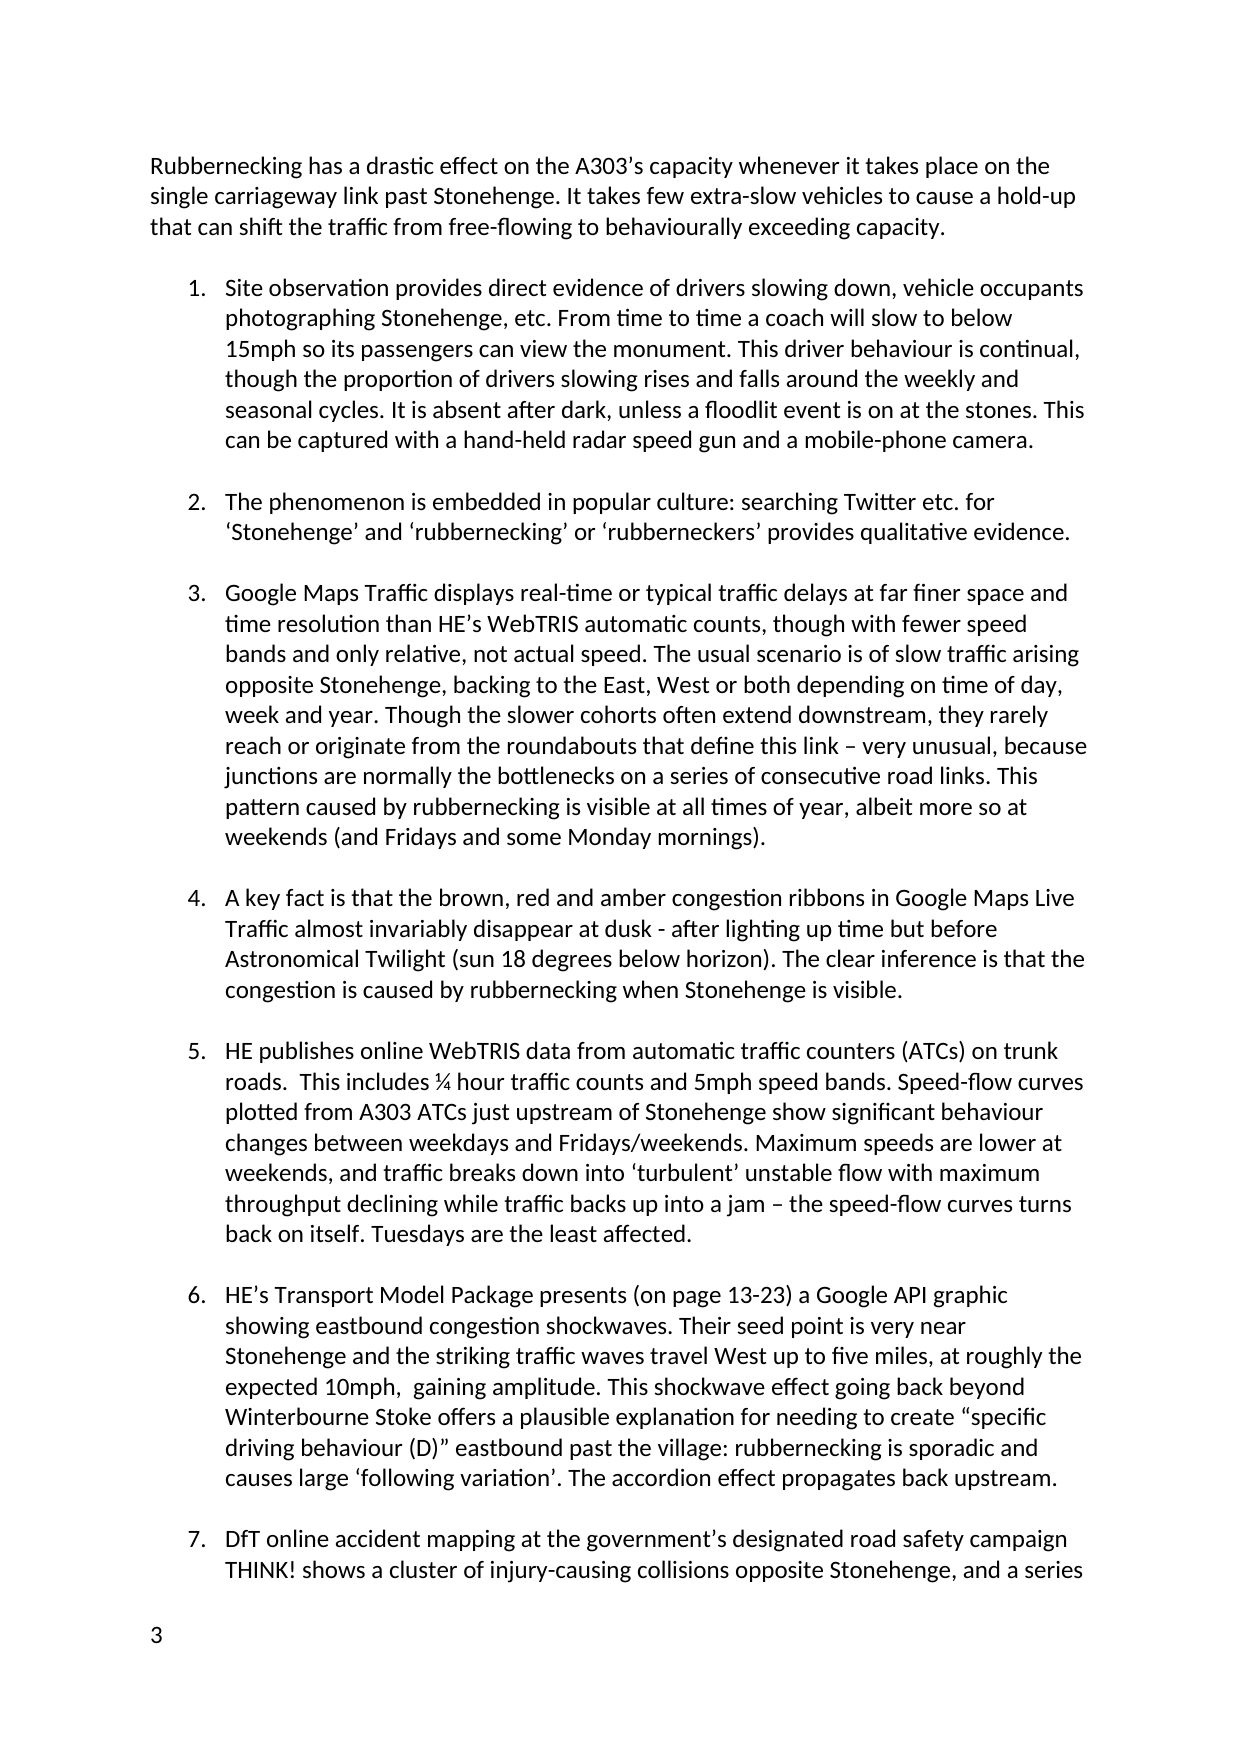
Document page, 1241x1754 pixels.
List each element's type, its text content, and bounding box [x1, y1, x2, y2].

list A key fact is that the brown, red and amber congestion ribbons in Google Maps Live Traffic almost invariably disappear at dusk - after lighting up time but before Astronomical Twilight (sun 18 degrees below horizon). The clear inference is that the congestion is caused by rubbernecking when Stonehenge is visible. [187, 882, 1090, 1004]
list Site observation provides direct evidence of drivers slowing down, vehicle occupants photographing Stonehenge, etc. From time to time a coach will slow to below 15mph so its passengers can view the monument. This driver behaviour is continual, though the proportion of drivers slowing rises and falls around the weekly and seasonal cycles. It is absent after dark, unless a floodlit event is on at the stones. This can be captured with a hand-held radar speed gun and a mobile-phone camera. [187, 272, 1090, 455]
list HE’s Transport Model Package presents (on page 13-23) a Google API graphic showing eastbound congestion shockwaves. Their seed point is very near Stonehenge and the striking traffic waves travel West up to five miles, at roughly the expected 10mph, gaining amplitude. This shockwave effect going back beyond Winterbourne Stoke offers a plausible explanation for needing to create “specific driving behaviour (D)” eastbound past the village: rubbernecking is sporadic and causes large ‘following variation’. The accordion effect propagates back upstream. [187, 1279, 1090, 1493]
list Google Maps Traffic displays real-time or typical traffic delays at far finer space and time resolution than HE’s WebTRIS automatic counts, though with fewer speed bands and only relative, not actual speed. The usual scenario is of slow traffic arising opposite Stonehenge, backing to the East, West or both depending on time of day, week and year. Though the slower cohorts often extend downstream, they rarely reach or originate from the roundabouts that define this link – very unusual, because junctions are normally the bottlenecks on a series of consecutive road links. This pattern caused by rubbernecking is visible at all times of year, albeit more so at weekends (and Fridays and some Monday mornings). [187, 577, 1090, 852]
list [187, 1523, 1090, 1584]
text Rubbernecking has a drastic effect on the A303’s capacity whenever it takes place on the single carriageway link past Stonehenge. It takes few extra-slow vehicles to cause a hold-up that can shift the traffic from free-flowing to behaviourally exceeding capacity. [150, 150, 1090, 242]
list The phenomenon is embedded in popular culture: searching Twitter etc. for ‘Stonehenge’ and ‘rubbernecking’ or ‘rubberneckers’ provides qualitative evidence. [187, 486, 1090, 547]
list HE publishes online WebTRIS data from automatic traffic counters (ATCs) on trunk roads. This includes ¼ hour traffic counts and 5mph speed bands. Speed-flow curves plotted from A303 ATCs just upstream of Stonehenge show significant behaviour changes between weekdays and Fridays/weekends. Maximum speeds are lower at weekends, and traffic breaks down into ‘turbulent’ unstable flow with maximum throughput declining while traffic backs up into a jam – the speed-flow curves turns back on itself. Tuesdays are the least affected. [187, 1035, 1090, 1249]
